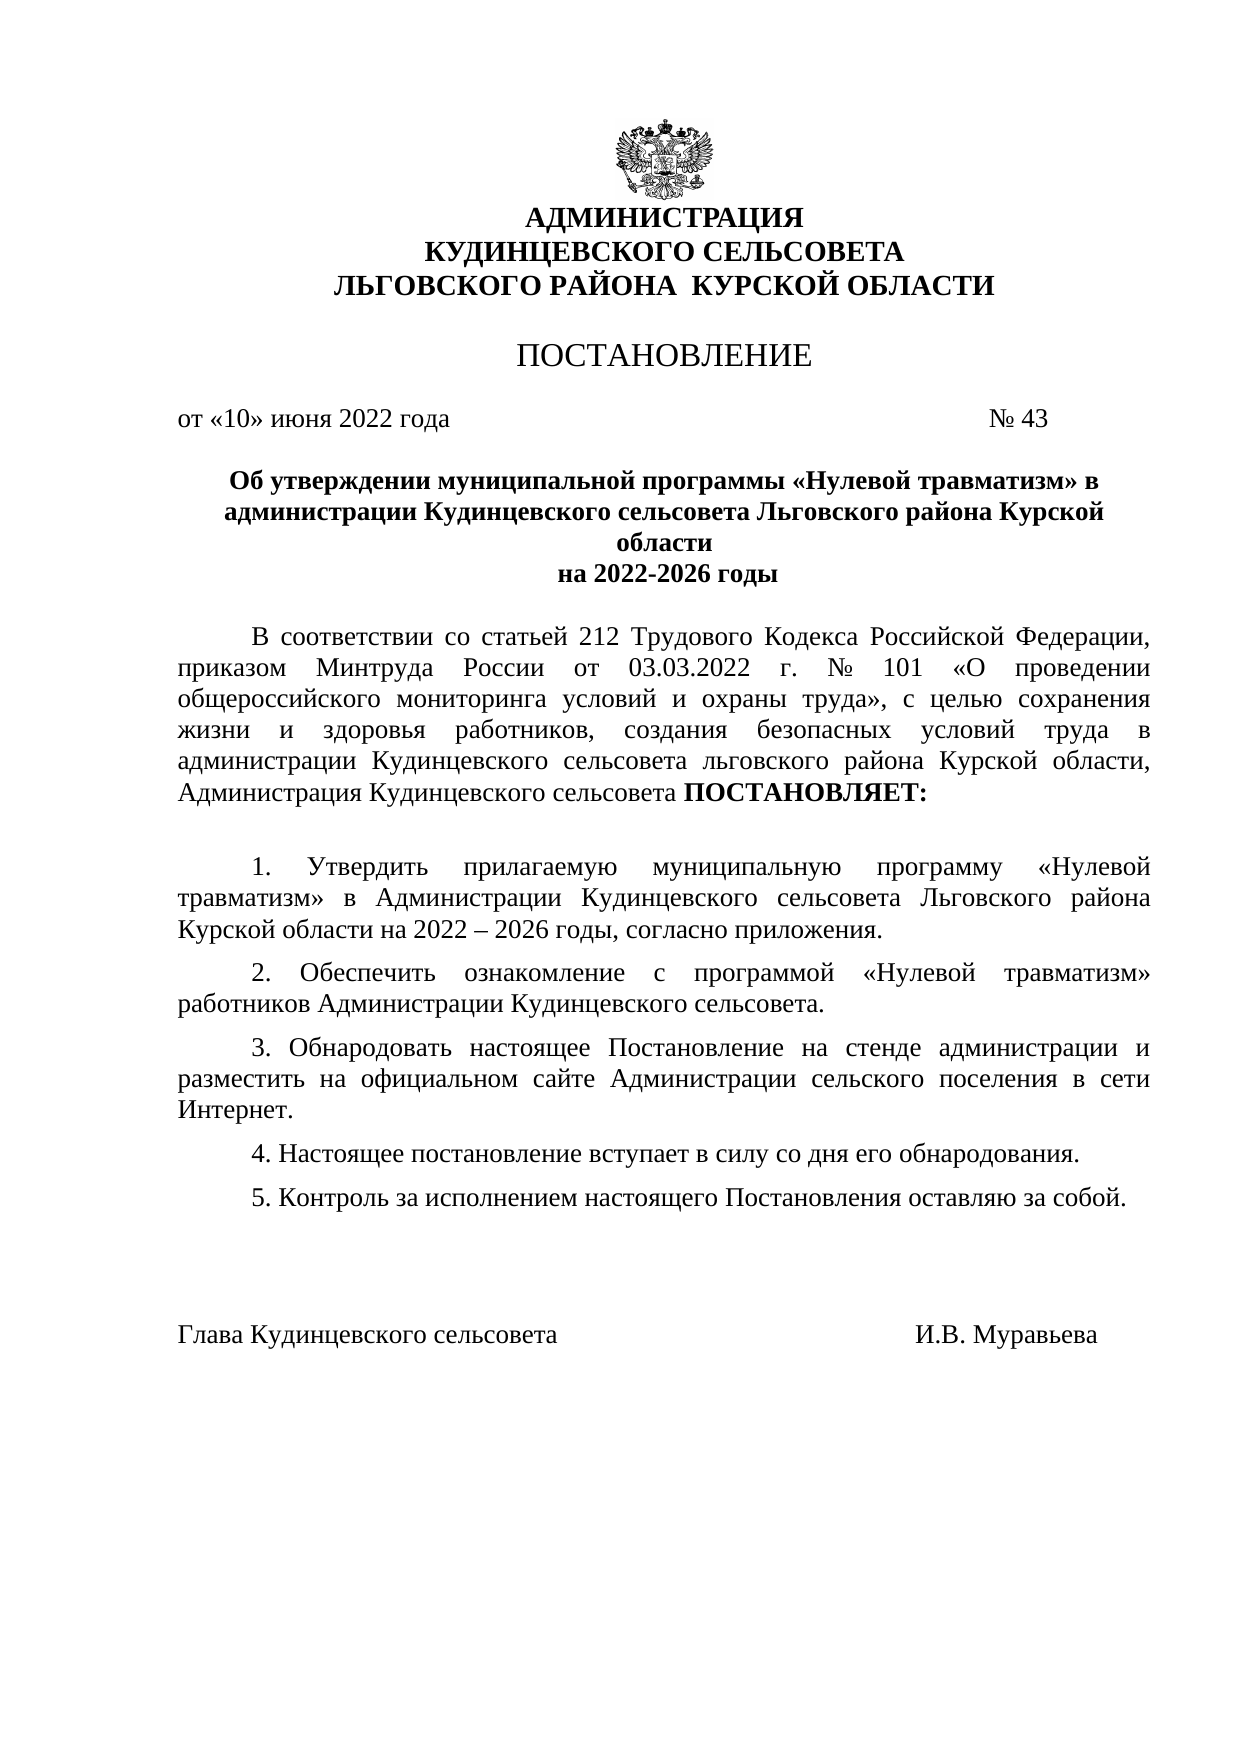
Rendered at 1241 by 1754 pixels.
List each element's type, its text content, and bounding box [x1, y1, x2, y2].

subtitle АДМИНИСТРАЦИЯ [177, 201, 1152, 234]
text 5. Контроль за исполнением настоящего Постановления оставляю за собой. [177, 1181, 1181, 1212]
text Глава Кудинцевского сельсовета И.В. Муравьева [177, 1318, 1152, 1349]
text на 2022-2026 годы [177, 558, 1152, 589]
subtitle КУДИНЦЕВСКОГО СЕЛЬСОВЕТА [177, 234, 1152, 268]
text ПОСТАНОВЛЕНИЕ [177, 335, 1152, 373]
text 4. Настоящее постановление вступает в силу со дня его обнародования. [177, 1137, 1181, 1168]
text 1. Утвердить прилагаемую муниципальную программу «Нулевой травматизм» в Администрации Кудинцевского сельсовета Льговского района Курской области на 2022 – 2026 годы, согласно приложения. [177, 850, 1152, 944]
text В соответствии со статьей 212 Трудового Кодекса Российской Федерации, приказом Минтруда России от 03.03.2022 г. № 101 «О проведении общероссийского мониторинга условий и охраны труда», с целью сохранения жизни и здоровья работников, создания безопасных условий труда в администрации Кудинцевского сельсовета льговского района Курской области, Администрация Кудинцевского сельсовета ПОСТАНОВЛЯЕТ: [177, 620, 1152, 807]
text Об утверждении муниципальной программы «Нулевой травматизм» в администрации Кудинцевского сельсовета Льговского района Курской области [177, 464, 1152, 558]
text 3. Обнародовать настоящее Постановление на стенде администрации и разместить на официальном сайте Администрации сельского поселения в сети Интернет. [177, 1031, 1152, 1124]
text 2. Обеспечить ознакомление с программой «Нулевой травматизм» работников Администрации Кудинцевского сельсовета. [177, 956, 1152, 1019]
text от «10» июня 2022 года № 43 [177, 402, 1152, 433]
text ЛЬГОВСКОГО РАЙОНА КУРСКОЙ ОБЛАСТИ [177, 268, 1152, 301]
